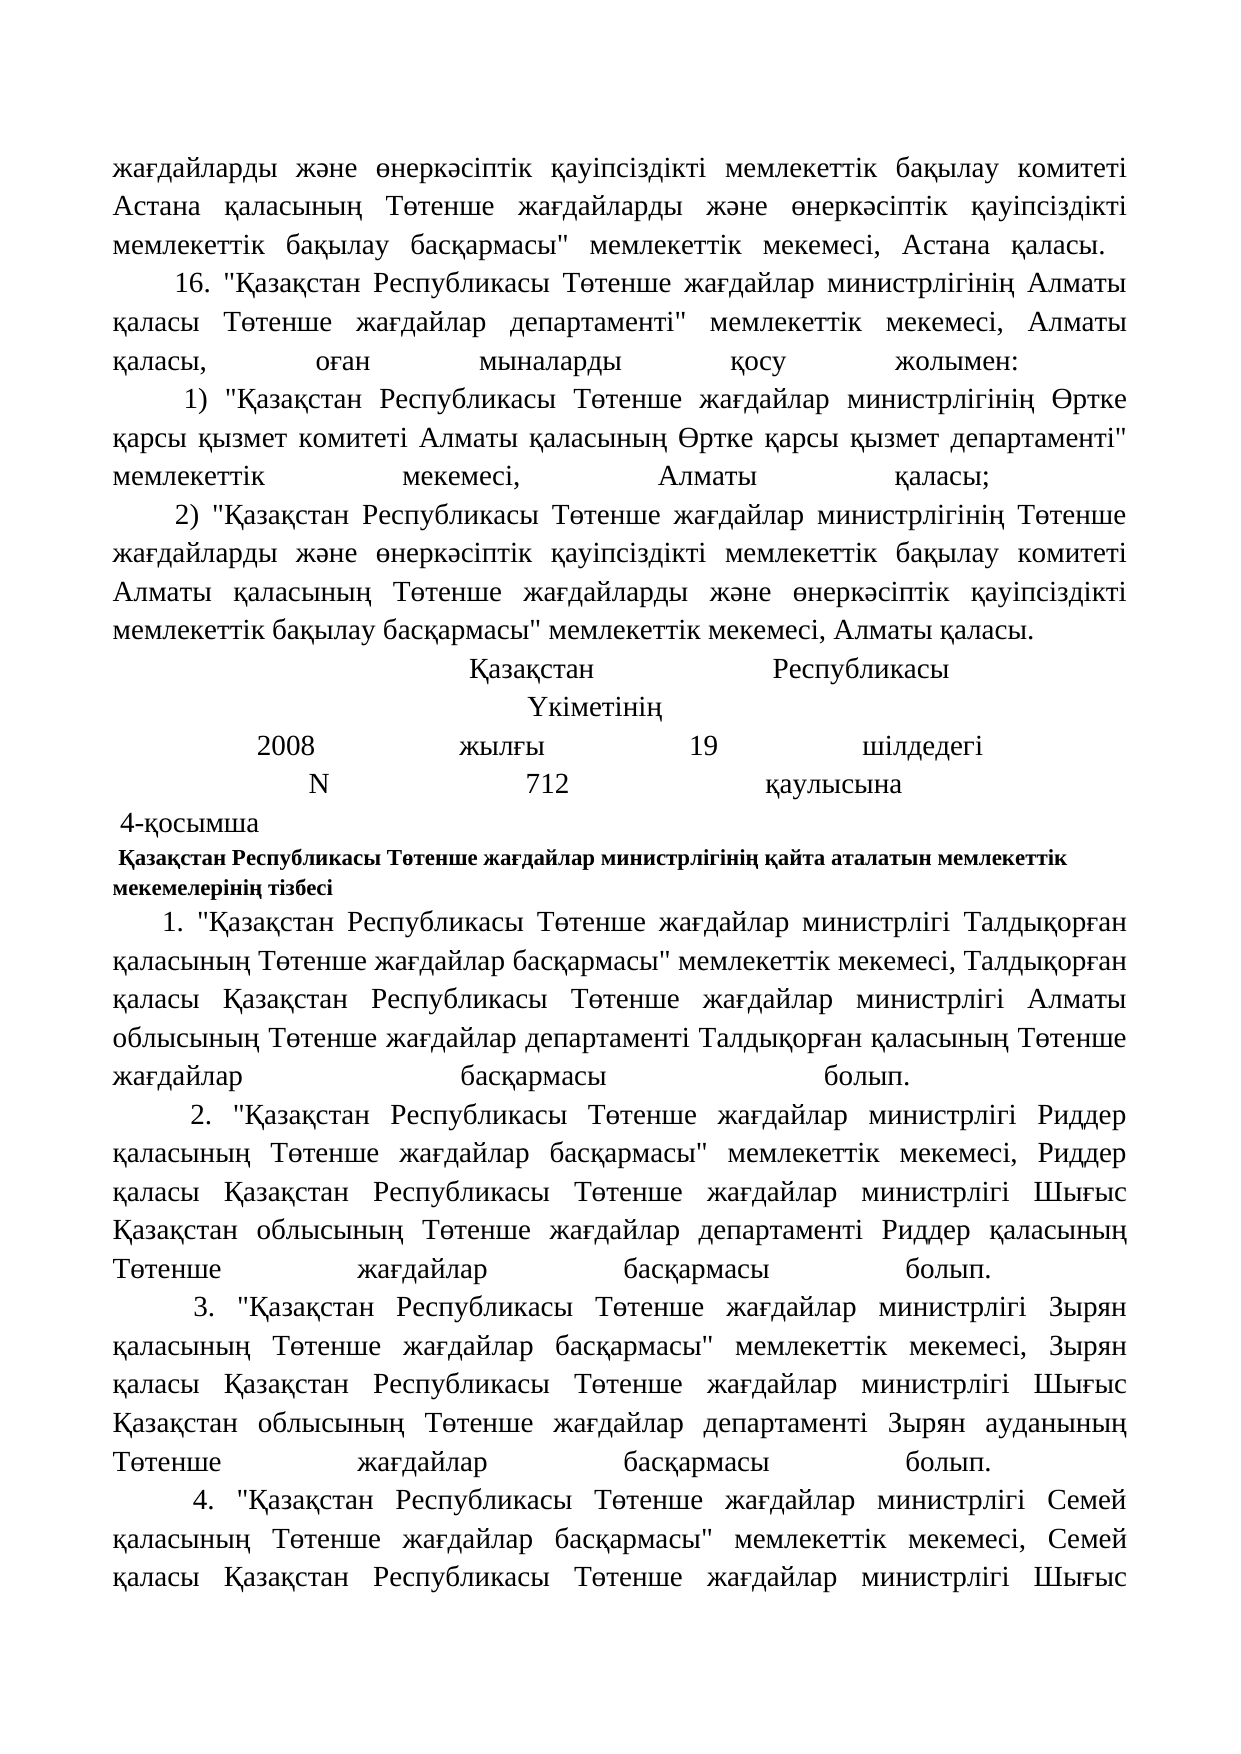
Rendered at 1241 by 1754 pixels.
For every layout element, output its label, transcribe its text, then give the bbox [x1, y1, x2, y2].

text Қазақстан Республикасы Төтенше жағдайлар министрлігінің қайта аталатын мемлекеттік мекемелерінің тізбесі [112, 844, 1128, 900]
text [112, 150, 1128, 646]
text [112, 904, 1128, 1593]
text Қазақстан Республикасы Үкіметінің 2008 жылғы 19 шілдедегі N 712 қаулысына 4-қосымша [112, 651, 1128, 839]
